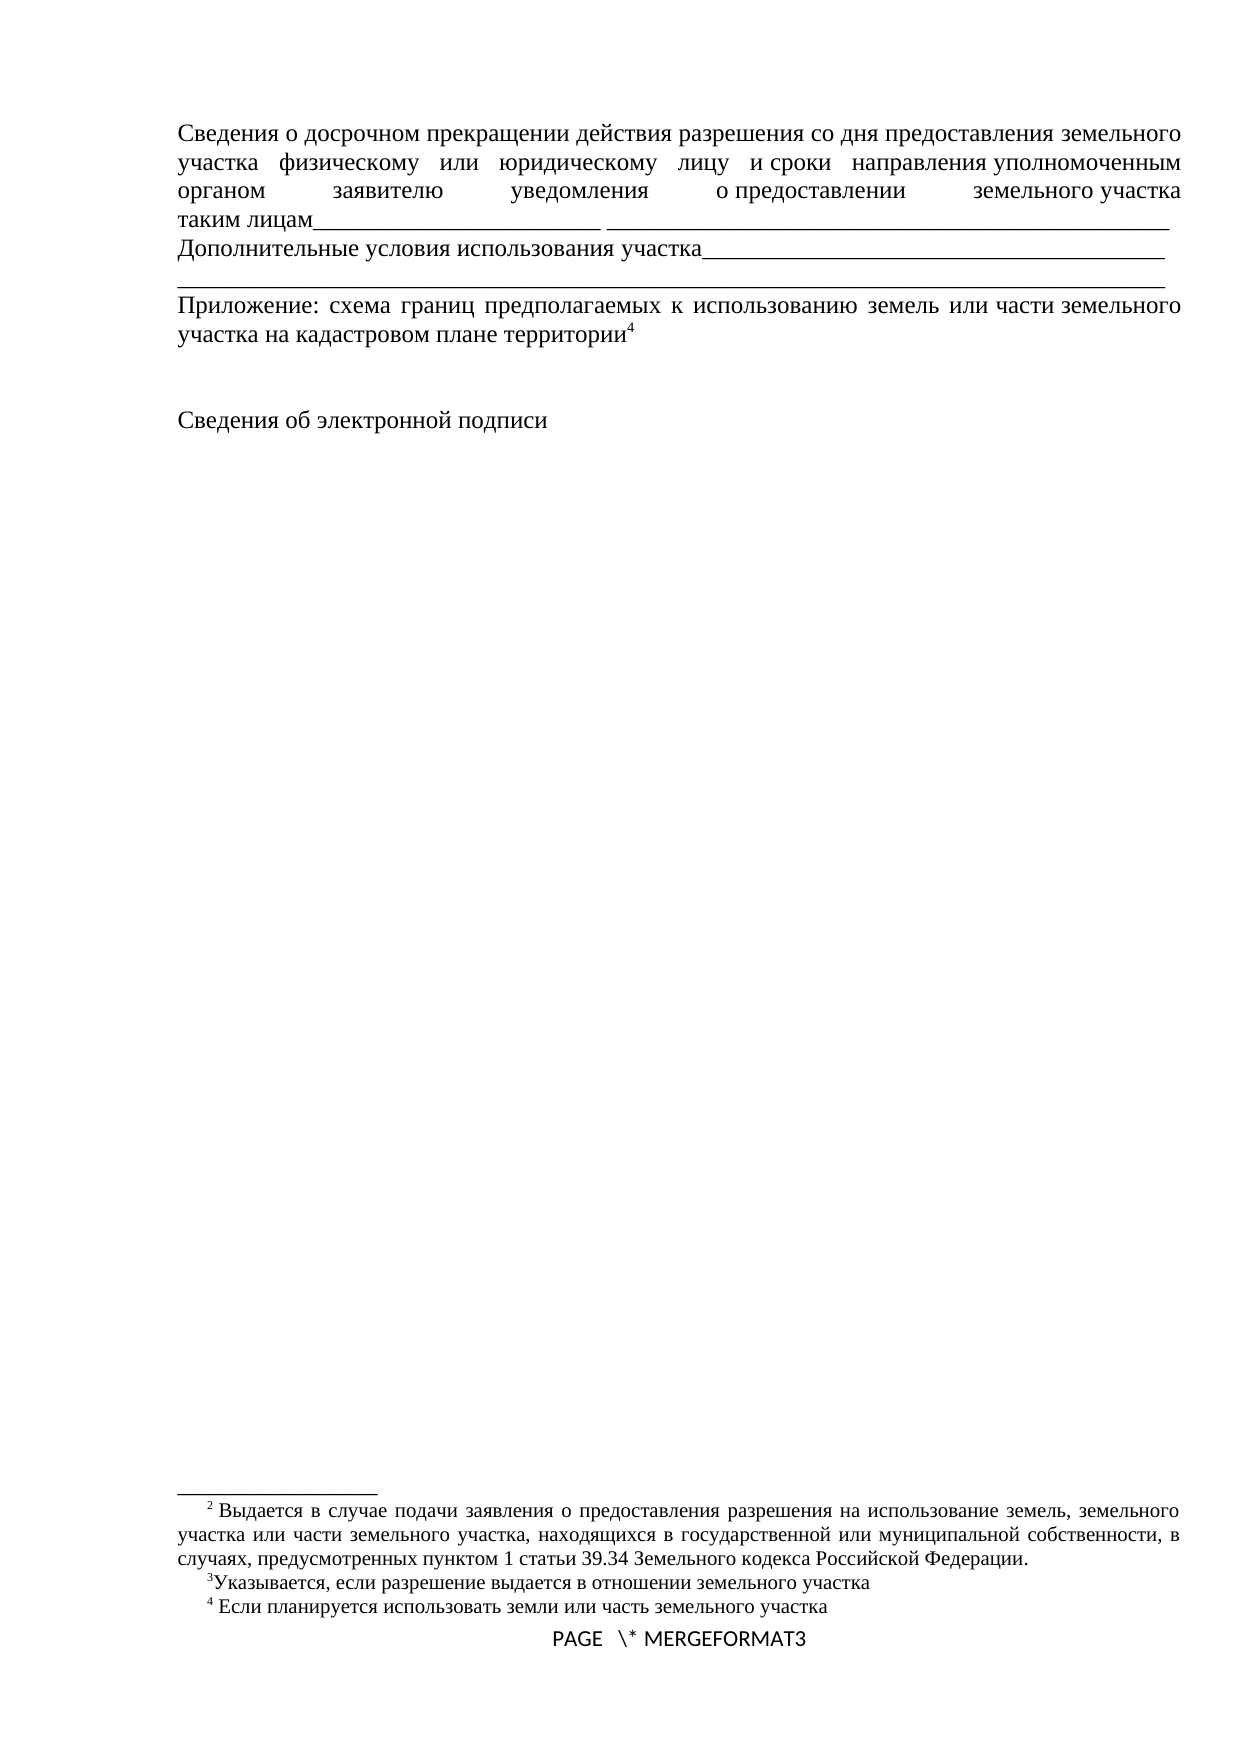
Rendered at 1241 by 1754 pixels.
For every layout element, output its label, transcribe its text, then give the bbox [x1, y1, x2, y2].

text ________________ [177, 1469, 1181, 1498]
text 4 Если планируется использовать земли или часть земельного участка [177, 1594, 1181, 1618]
text Сведения об электронной подписи [177, 406, 1181, 434]
text 3Указывается, если разрешение выдается в отношении земельного участка [177, 1570, 1181, 1594]
text Сведения о досрочном прекращении действия разрешения со дня предоставления земельного участка физическому или юридическому лицу и сроки направления уполномоченным органом заявителю уведомления о предоставлении земельного участка таким лицам_______________________ _____________________________________________ Дополнительные условия использования участка_____________________________________ [177, 118, 1181, 262]
text Приложение: схема границ предполагаемых к использованию земель или части земельного участка на кадастровом плане территории4 [177, 291, 1181, 348]
text _______________________________________________________________________________ [177, 262, 1181, 291]
text 2 Выдается в случае подачи заявления о предоставления разрешения на использование земель, земельного участка или части земельного участка, находящихся в государственной или муниципальной собственности, в случаях, предусмотренных пунктом 1 статьи 39.34 Земельного кодекса Российской Федерации. [177, 1498, 1181, 1570]
